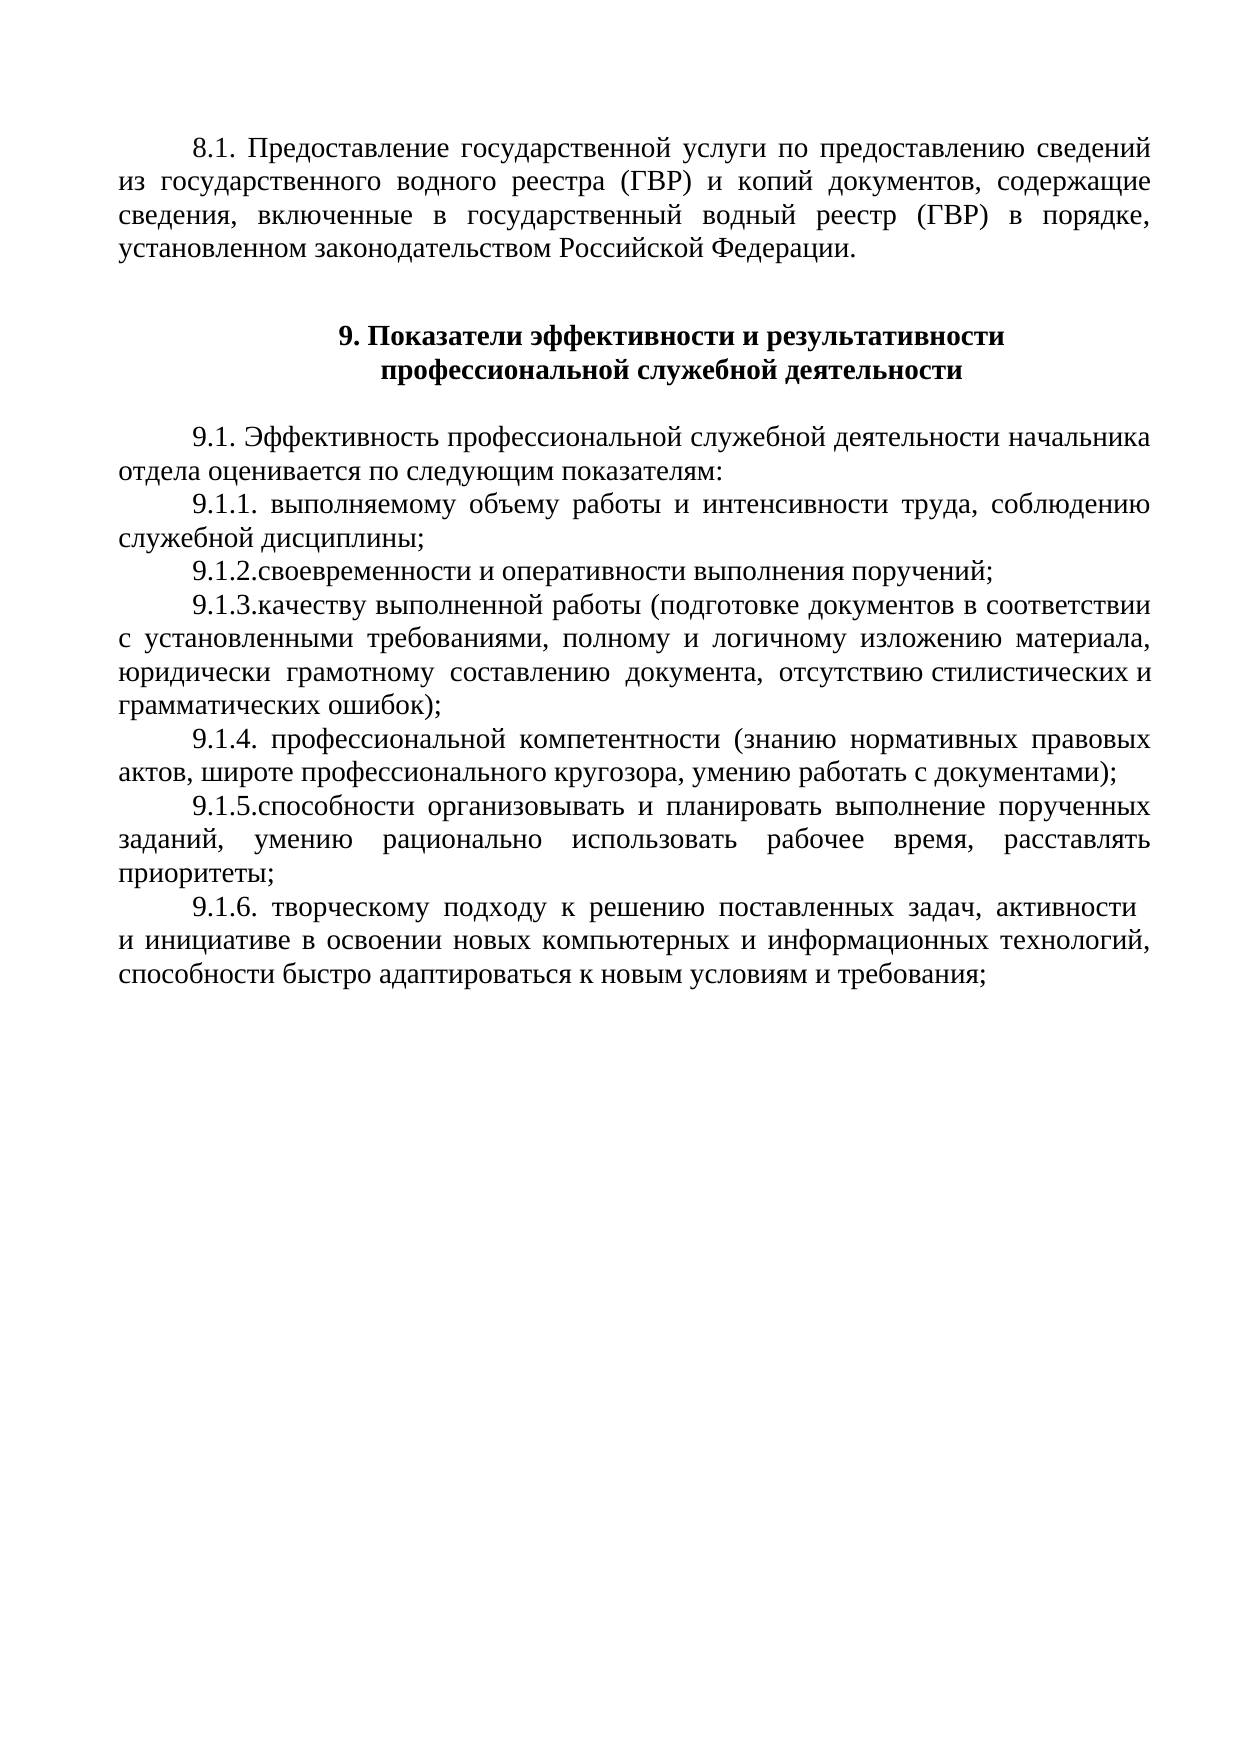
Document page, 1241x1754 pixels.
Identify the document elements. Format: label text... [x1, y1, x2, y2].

text 9.1.6. творческому подходу к решению поставленных задач, активности и инициативе в освоении новых компьютерных и информационных технологий, способности быстро адаптироваться к новым условиям и требования; [118, 889, 1152, 989]
text 9. Показатели эффективности и результативности [118, 318, 1152, 352]
text 9.1.4. профессиональной компетентности (знанию нормативных правовых актов, широте профессионального кругозора, умению работать с документами); [118, 721, 1152, 788]
text 9.1. Эффективность профессиональной служебной деятельности начальника отдела оценивается по следующим показателям: [118, 419, 1152, 486]
text 8.1. Предоставление государственной услуги по предоставлению сведений из государственного водного реестра (ГВР) и копий документов, содержащие сведения, включенные в государственный водный реестр (ГВР) в порядке, установленном законодательством Российской Федерации. [118, 130, 1152, 264]
text 9.1.1. выполняемому объему работы и интенсивности труда, соблюдению служебной дисциплины; [118, 486, 1152, 553]
text 9.1.5.способности организовывать и планировать выполнение порученных заданий, умению рационально использовать рабочее время, расставлять приоритеты; [118, 788, 1152, 889]
text 9.1.3.качеству выполненной работы (подготовке документов в соответствии с установленными требованиями, полному и логичному изложению материала, юридически грамотному составлению документа, отсутствию стилистических и грамматических ошибок); [118, 587, 1152, 721]
text профессиональной служебной деятельности [118, 352, 1152, 386]
text 9.1.2.своевременности и оперативности выполнения поручений; [118, 553, 1152, 587]
